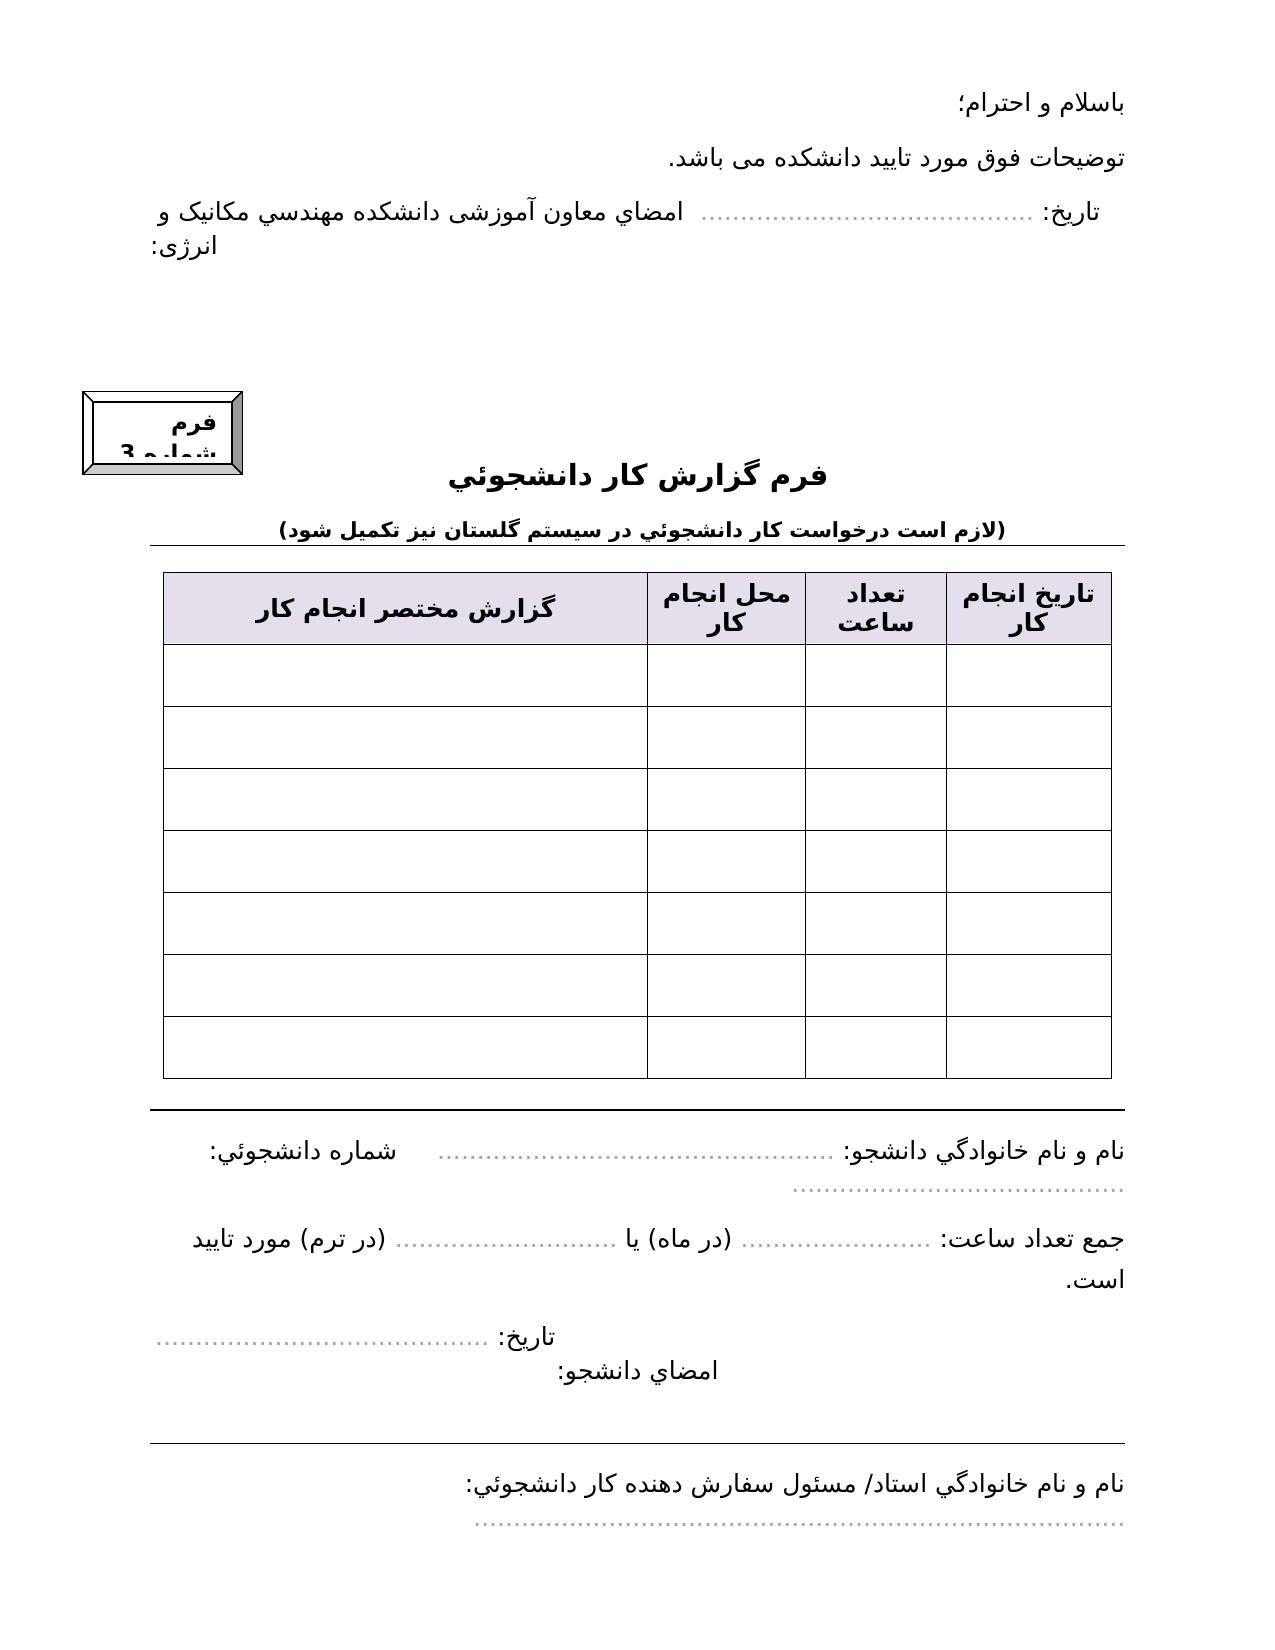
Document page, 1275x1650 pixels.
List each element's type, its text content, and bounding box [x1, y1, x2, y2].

text (لازم است درخواست كار دانشجوئي در سيستم گلستان نيز تكميل شود) [150, 518, 1125, 545]
table_cell [648, 831, 805, 892]
table_cell [164, 1017, 647, 1078]
table_cell [648, 769, 805, 830]
table_cell [806, 955, 946, 1016]
table_cell [806, 769, 946, 830]
table_cell [648, 645, 805, 706]
table_header تعداد ساعت [806, 573, 946, 643]
text نام و نام خانوادگي استاد/ مسئول سفارش دهنده كار دانشجوئي: .................................................................................. [150, 1470, 1125, 1532]
text تاريخ: .......................................... امضاي دانشجو: [150, 1322, 1125, 1385]
table_cell [164, 831, 647, 892]
table_cell [806, 645, 946, 706]
text تاريخ: .......................................... امضاي معاون آموزشی دانشكده مهندسي مکانیک و انرژی: [150, 197, 1125, 260]
table_cell [806, 707, 946, 768]
text جمع تعداد ساعت: ........................ (در ماه) يا ............................ (در ترم) مورد تاييد است. [150, 1224, 1125, 1296]
table_cell [648, 707, 805, 768]
text توضیحات فوق مورد تایید دانشکده می باشد. [150, 143, 1125, 172]
table_cell [947, 831, 1111, 892]
table_header محل انجام كار [648, 573, 805, 643]
table_cell [947, 707, 1111, 768]
table_cell [947, 769, 1111, 830]
table_cell [648, 893, 805, 954]
table_header تاريخ انجام كار [947, 573, 1111, 643]
table_cell [164, 645, 647, 706]
table_cell [806, 831, 946, 892]
table_cell [648, 955, 805, 1016]
table_header گزارش مختصر انجام كار [164, 573, 647, 643]
table_cell [648, 1017, 805, 1078]
table_cell [947, 1017, 1111, 1078]
table_cell [164, 769, 647, 830]
table_cell [164, 955, 647, 1016]
table_cell [164, 707, 647, 768]
table_cell [806, 1017, 946, 1078]
table_cell [947, 645, 1111, 706]
table_cell [164, 893, 647, 954]
table_cell [947, 955, 1111, 1016]
table_cell [806, 893, 946, 954]
text نام و نام خانوادگي دانشجو: .................................................. شماره دانشجوئي: .......................................... [150, 1136, 1125, 1198]
table_cell [947, 893, 1111, 954]
text باسلام و احترام؛ [150, 89, 1125, 118]
text فرم گزارش كار دانشجوئي [150, 459, 1125, 493]
